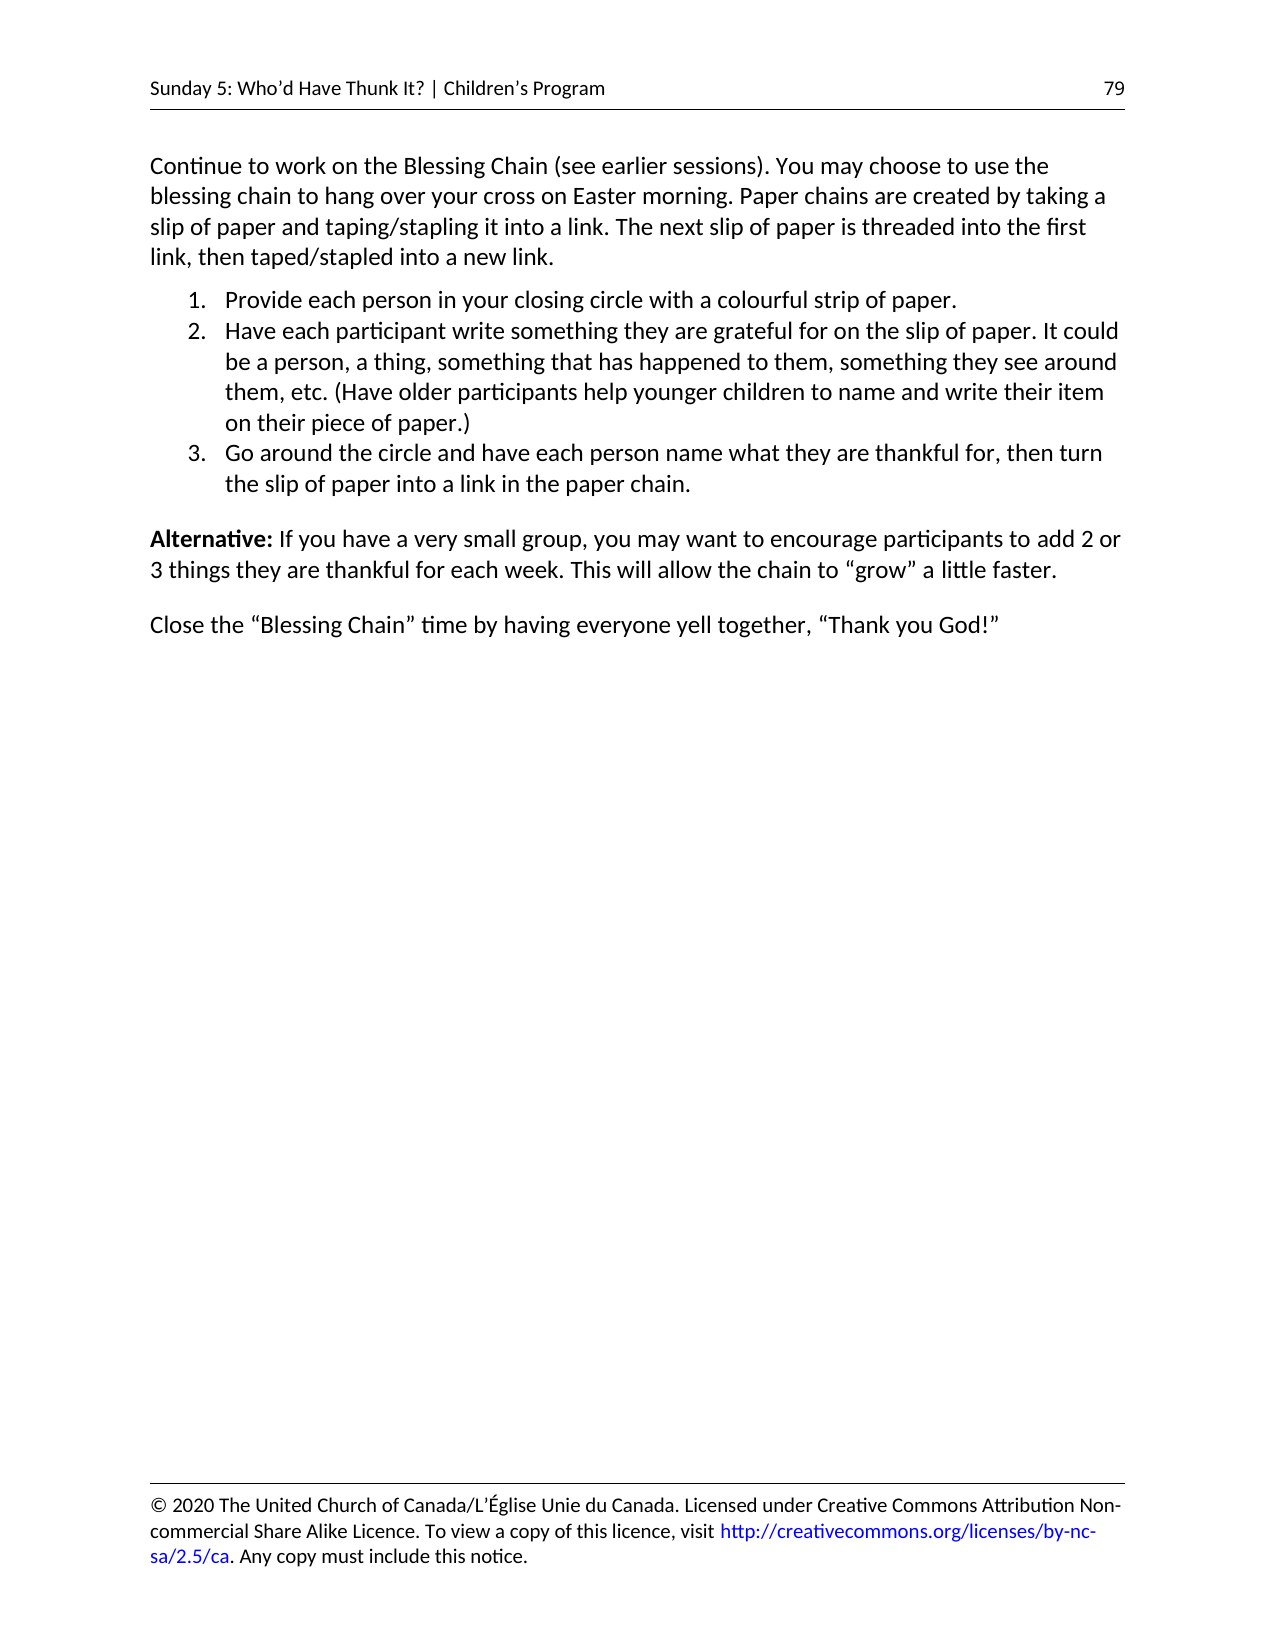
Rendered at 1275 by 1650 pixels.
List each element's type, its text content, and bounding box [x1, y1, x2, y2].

text Close the “Blessing Chain” time by having everyone yell together, “Thank you God!” [150, 609, 1125, 640]
text Alternative: If you have a very small group, you may want to encourage participants to add 2 or 3 things they are thankful for each week. This will allow the chain to “grow” a little faster. [150, 523, 1125, 584]
list Have each participant write something they are grateful for on the slip of paper. It could be a person, a thing, something that has happened to them, something they see around them, etc. (Have older participants help younger children to name and write their item on their piece of paper.) [187, 315, 1125, 437]
text Continue to work on the Blessing Chain (see earlier sessions). You may choose to use the blessing chain to hang over your cross on Easter morning. Paper chains are created by taking a slip of paper and taping/stapling it into a link. The next slip of paper is threaded into the first link, then taped/stapled into a new link. [150, 150, 1125, 272]
list Provide each person in your closing circle with a colourful strip of paper. [187, 284, 1125, 315]
list Go around the circle and have each person name what they are thankful for, then turn the slip of paper into a link in the paper chain. [187, 437, 1125, 498]
